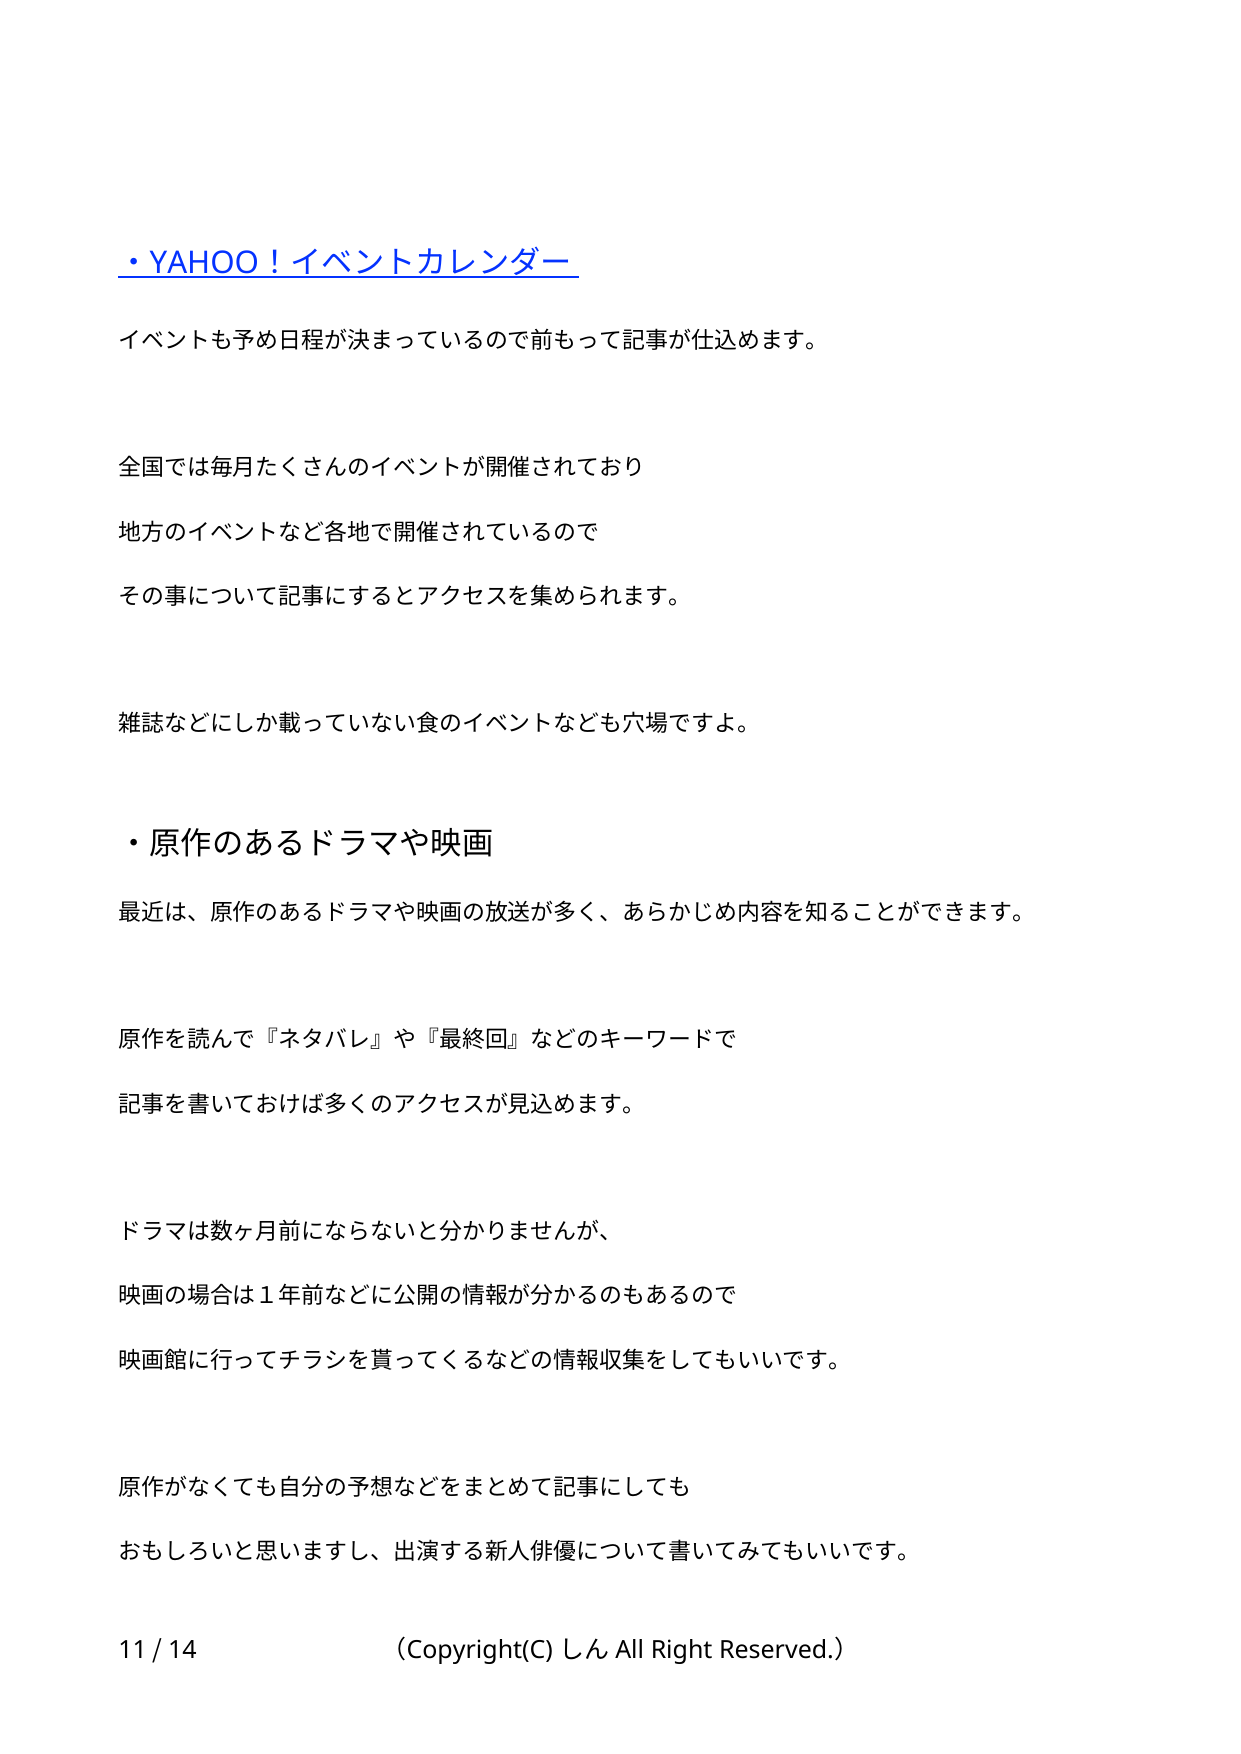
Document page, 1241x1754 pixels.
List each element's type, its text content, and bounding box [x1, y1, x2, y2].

text その事について記事にするとアクセスを集められます。 [118, 578, 1122, 611]
text イベントも予め日程が決まっているので前もって記事が仕込めます。 [118, 322, 1122, 356]
text 最近は、原作のあるドラマや映画の放送が多く、あらかじめ内容を知ることができます。 [118, 894, 1122, 927]
text 映画館に行ってチラシを貰ってくるなどの情報収集をしてもいいです。 [118, 1342, 1122, 1375]
text 原作がなくても自分の予想などをまとめて記事にしても [118, 1469, 1122, 1502]
text 記事を書いておけば多くのアクセスが見込めます。 [118, 1086, 1122, 1119]
text 雑誌などにしか載っていない食のイベントなども穴場ですよ。 [118, 705, 1122, 738]
text 原作を読んで『ネタバレ』や『最終回』などのキーワードで [118, 1021, 1122, 1054]
text ドラマは数ヶ月前にならないと分かりませんが、 [118, 1213, 1122, 1246]
text 全国では毎月たくさんのイベントが開催されており [118, 449, 1122, 482]
text ・YAHOO！イベントカレンダー [118, 237, 1122, 283]
text 地方のイベントなど各地で開催されているので [118, 514, 1122, 547]
text ・原作のあるドラマや映画 [118, 818, 1122, 863]
text おもしろいと思いますし、出演する新人俳優について書いてみてもいいです。 [118, 1533, 1122, 1566]
text 映画の場合は１年前などに公開の情報が分かるのもあるので [118, 1277, 1122, 1310]
